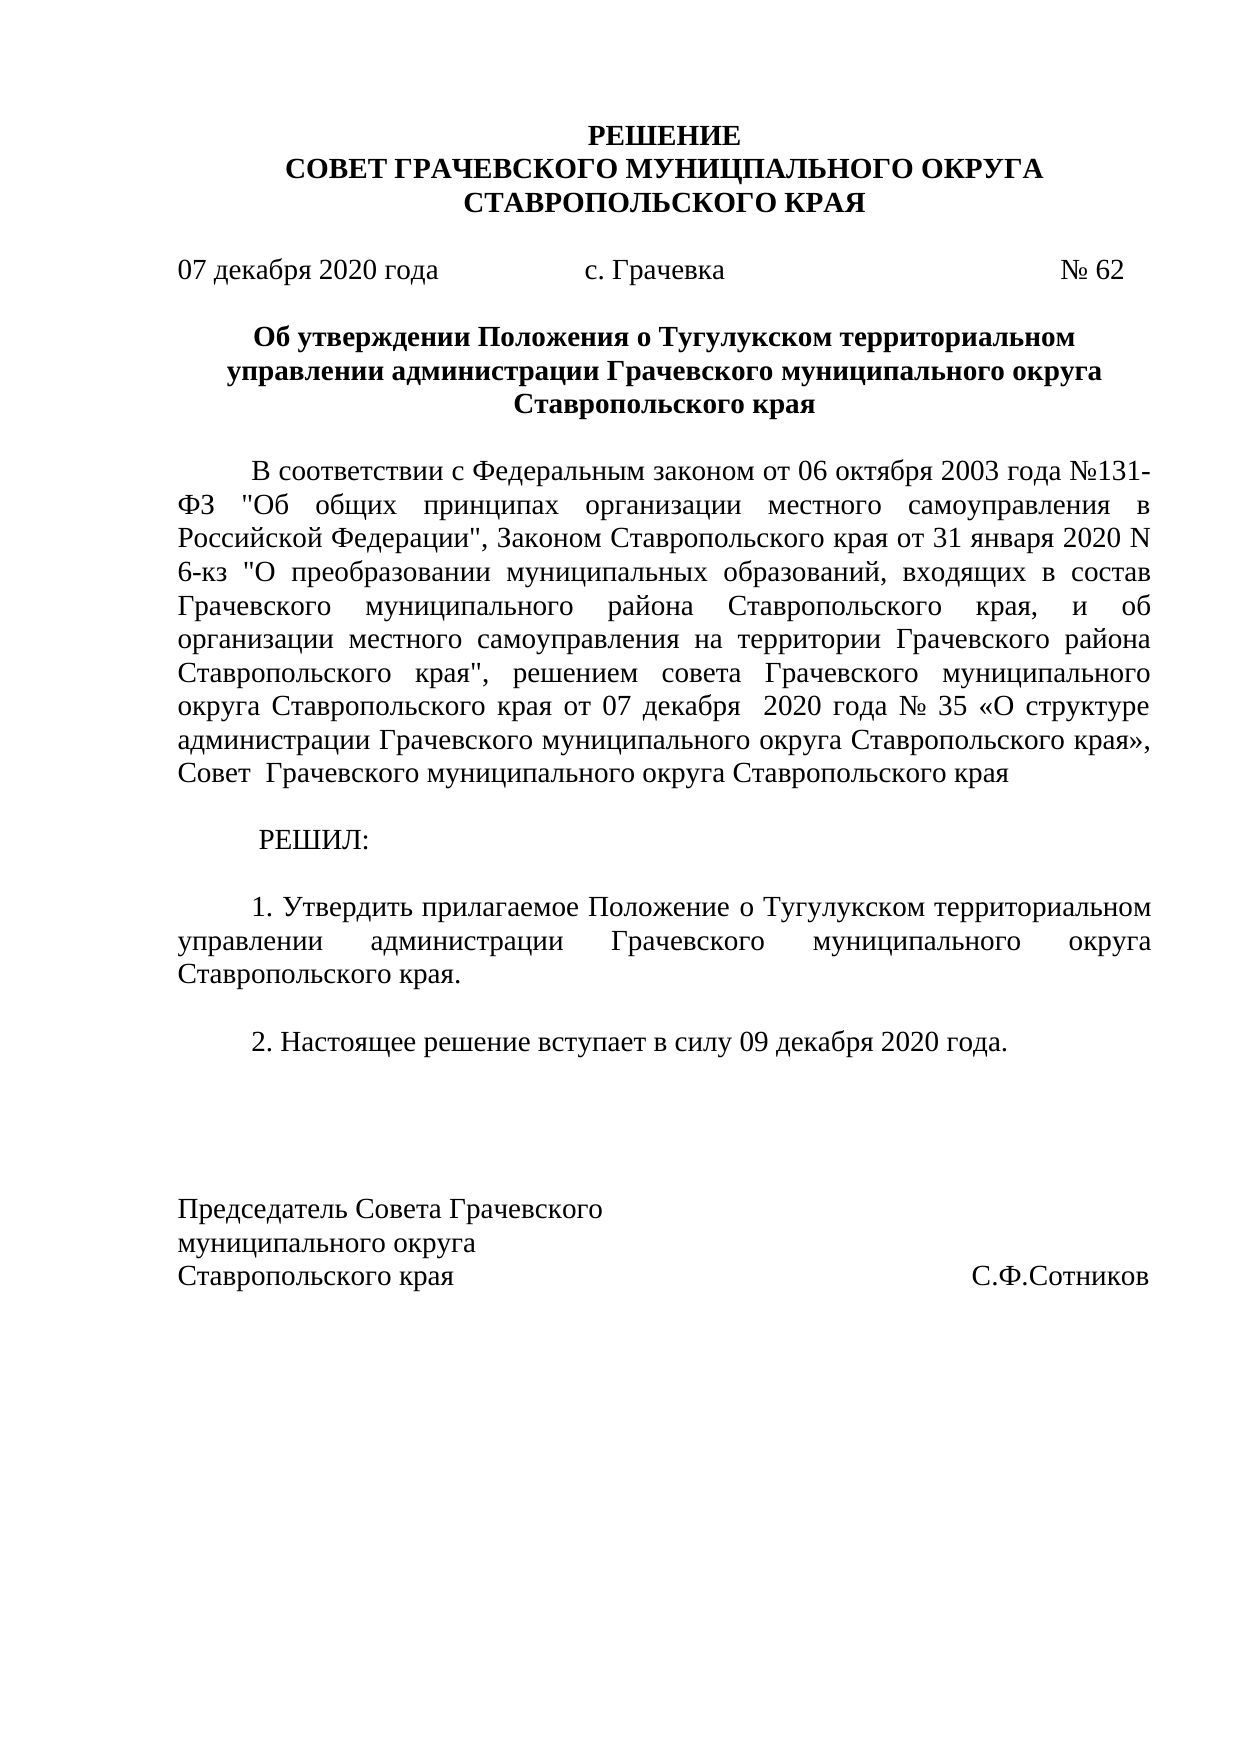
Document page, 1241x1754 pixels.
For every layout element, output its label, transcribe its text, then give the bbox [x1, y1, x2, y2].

text 2. Настоящее решение вступает в силу 09 декабря 2020 года. [177, 1024, 1152, 1057]
text 1. Утвердить прилагаемое Положение о Тугулукском территориальном управлении администрации Грачевского муниципального округа Ставропольского края. [177, 889, 1152, 990]
text СОВЕТ ГРАЧЕВСКОГО МУНИЦПАЛЬНОГО ОКРУГА [177, 152, 1152, 185]
text РЕШЕНИЕ [177, 118, 1152, 152]
table_header Председатель Совета Грачевского муниципального округа Ставропольского края С.Ф.Сотников [166, 1191, 1163, 1292]
text Об утверждении Положения о Тугулукском территориальном управлении администрации Грачевского муниципального округа Ставропольского края [177, 319, 1152, 420]
text В соответствии с Федеральным законом от 06 октября 2003 года №131-ФЗ "Об общих принципах организации местного самоуправления в Российской Федерации", Законом Ставропольского края от 31 января 2020 N 6-кз "О преобразовании муниципальных образований, входящих в состав Грачевского муниципального района Ставропольского края, и об организации местного самоуправления на территории Грачевского района Ставропольского края", решением совета Грачевского муниципального округа Ставропольского края от 07 декабря 2020 года № 35 «О структуре администрации Грачевского муниципального округа Ставропольского края», Совет Грачевского муниципального округа Ставропольского края [177, 453, 1152, 789]
text 07 декабря 2020 года с. Грачевка № 62 [177, 252, 1152, 286]
text СТАВРОПОЛЬСКОГО КРАЯ [177, 185, 1152, 219]
text РЕШИЛ: [177, 822, 1152, 856]
